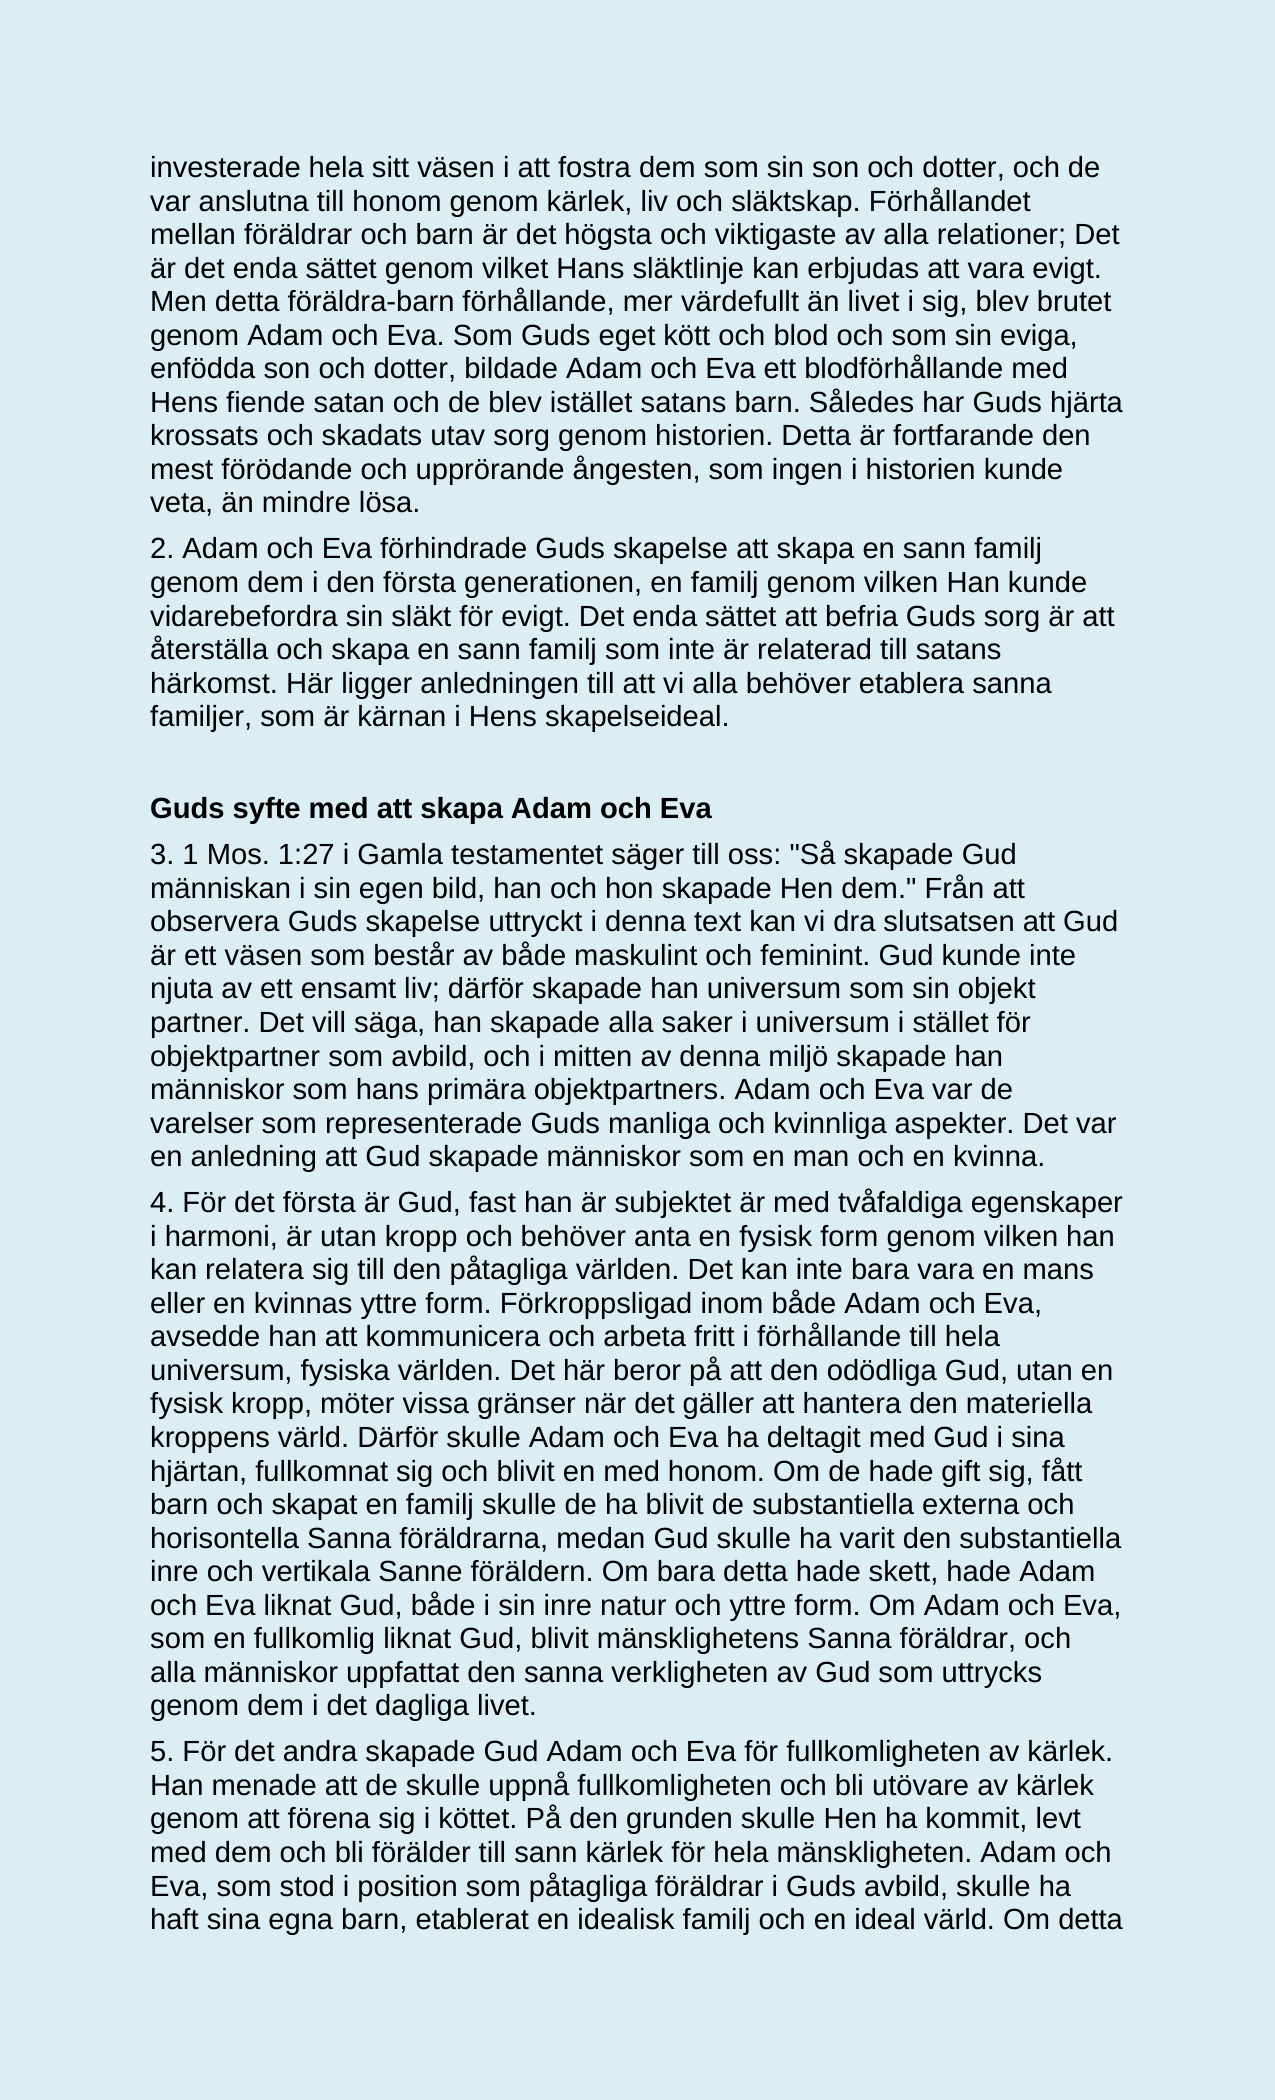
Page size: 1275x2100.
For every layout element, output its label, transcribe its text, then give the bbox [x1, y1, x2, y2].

text 4. För det första är Gud, fast han är subjektet är med tvåfaldiga egenskaper i harmoni, är utan kropp och behöver anta en fysisk form genom vilken han kan relatera sig till den påtagliga världen. Det kan inte bara vara en mans eller en kvinnas yttre form. Förkroppsligad inom både Adam och Eva, avsedde han att kommunicera och arbeta fritt i förhållande till hela universum, fysiska världen. Det här beror på att den odödliga Gud, utan en fysisk kropp, möter vissa gränser när det gäller att hantera den materiella kroppens värld. Därför skulle Adam och Eva ha deltagit med Gud i sina hjärtan, fullkomnat sig och blivit en med honom. Om de hade gift sig, fått barn och skapat en familj skulle de ha blivit de substantiella externa och horisontella Sanna föräldrarna, medan Gud skulle ha varit den substantiella inre och vertikala Sanne föräldern. Om bara detta hade skett, hade Adam och Eva liknat Gud, både i sin inre natur och yttre form. Om Adam och Eva, som en fullkomlig liknat Gud, blivit mänsklighetens Sanna föräldrar, och alla människor uppfattat den sanna verkligheten av Gud som uttrycks genom dem i det dagliga livet. [150, 1185, 1125, 1722]
text 2. Adam och Eva förhindrade Guds skapelse att skapa en sann familj genom dem i den första generationen, en familj genom vilken Han kunde vidarebefordra sin släkt för evigt. Det enda sättet att befria Guds sorg är att återställa och skapa en sann familj som inte är relaterad till satans härkomst. Här ligger anledningen till att vi alla behöver etablera sanna familjer, som är kärnan i Hens skapelseideal. [150, 531, 1125, 733]
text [150, 150, 1125, 519]
text 3. 1 Mos. 1:27 i Gamla testamentet säger till oss: "Så skapade Gud människan i sin egen bild, han och hon skapade Hen dem." Från att observera Guds skapelse uttryckt i denna text kan vi dra slutsatsen att Gud är ett väsen som består av både maskulint och feminint. Gud kunde inte njuta av ett ensamt liv; därför skapade han universum som sin objekt partner. Det vill säga, han skapade alla saker i universum i stället för objektpartner som avbild, och i mitten av denna miljö skapade han människor som hans primära objektpartners. Adam och Eva var de varelser som representerade Guds manliga och kvinnliga aspekter. Det var en anledning att Gud skapade människor som en man och en kvinna. [150, 837, 1125, 1173]
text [150, 1734, 1125, 1936]
text Guds syfte med att skapa Adam och Eva [150, 791, 1125, 825]
